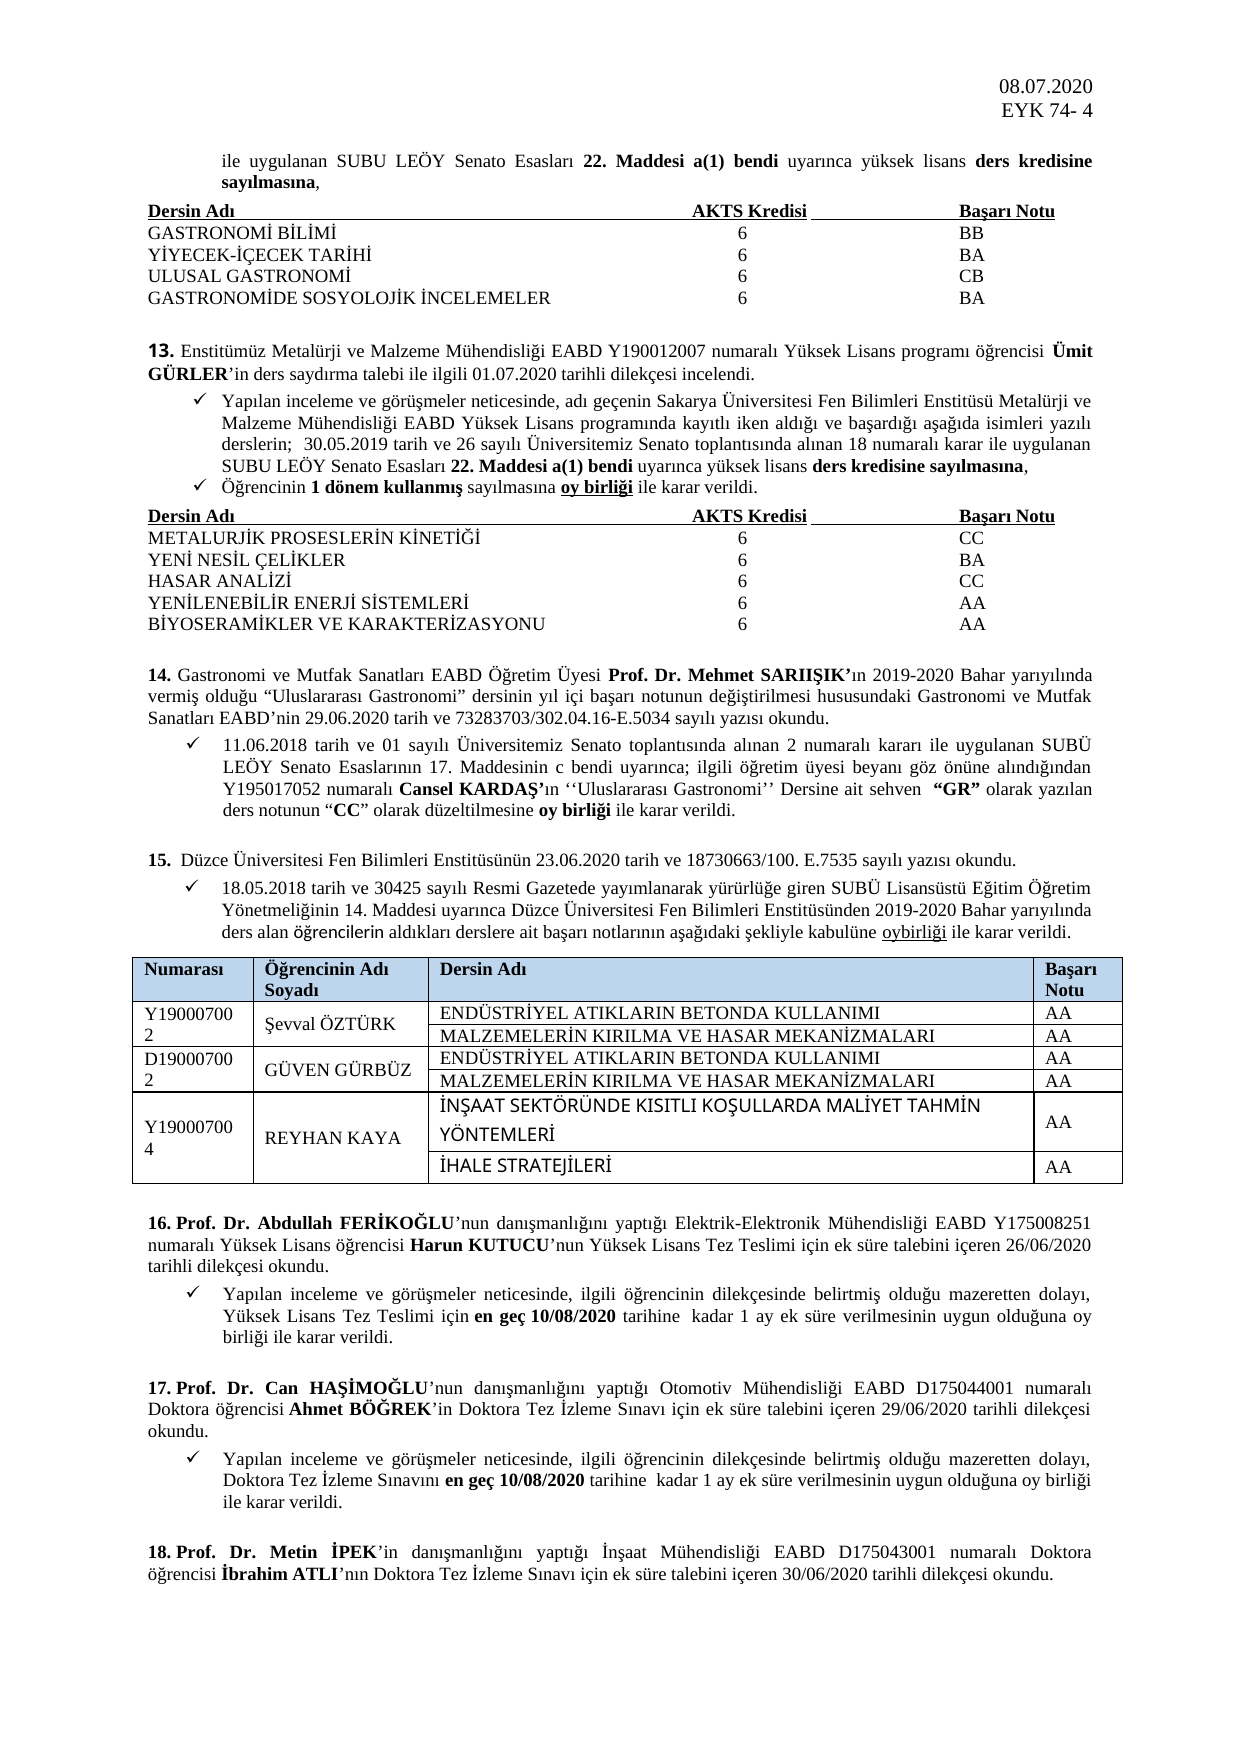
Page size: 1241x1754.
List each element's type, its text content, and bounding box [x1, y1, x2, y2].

text 16. Prof. Dr. Abdullah FERİKOĞLU’nun danışmanlığını yaptığı Elektrik-Elektronik Mühendisliği EABD Y175008251 numaralı Yüksek Lisans öğrencisi Harun KUTUCU’nun Yüksek Lisans Tez Teslimi için ek süre talebini içeren 26/06/2020 tarihli dilekçesi okundu. [148, 1212, 1093, 1277]
table_cell D190007002 [133, 1047, 253, 1091]
table_cell ENDÜSTRİYEL ATIKLARIN BETONDA KULLANIMI [429, 1002, 1033, 1023]
table_cell AA [1034, 1025, 1122, 1046]
table_cell İNŞAAT SEKTÖRÜNDE KISITLI KOŞULLARDA MALİYET TAHMİN YÖNTEMLERİ [429, 1093, 1033, 1151]
table_cell Y190007002 [133, 1002, 253, 1046]
text 13. Enstitümüz Metalürji ve Malzeme Mühendisliği EABD Y190012007 numaralı Yüksek Lisans programı öğrencisi Ümit GÜRLER’in ders saydırma talebi ile ilgili 01.07.2020 tarihli dilekçesi incelendi. [148, 337, 1093, 384]
table_cell Şevval ÖZTÜRK [254, 1002, 428, 1046]
table_cell Y190007004 [133, 1093, 253, 1182]
text 14. Gastronomi ve Mutfak Sanatları EABD Öğretim Üyesi Prof. Dr. Mehmet SARIIŞIK’ın 2019-2020 Bahar yarıyılında vermiş olduğu “Uluslararası Gastronomi” dersinin yıl içi başarı notunun değiştirilmesi hususundaki Gastronomi ve Mutfak Sanatları EABD’nin 29.06.2020 tarih ve 73283703/302.04.16-E.5034 sayılı yazısı okundu. [148, 663, 1093, 728]
text HASAR ANALİZİ 6 CC [148, 570, 1093, 592]
table_cell AA [1034, 1002, 1122, 1023]
text YENİLENEBİLİR ENERJİ SİSTEMLERİ 6 AA [148, 592, 1093, 613]
table_cell AA [1034, 1070, 1122, 1091]
table_cell REYHAN KAYA [254, 1093, 428, 1182]
text GASTRONOMİ BİLİMİ 6 BB [148, 222, 1093, 243]
table_cell ENDÜSTRİYEL ATIKLARIN BETONDA KULLANIMI [429, 1047, 1033, 1069]
list 11.06.2018 tarih ve 01 sayılı Üniversitemiz Senato toplantısında alınan 2 numaralı kararı ile uygulanan SUBÜ LEÖY Senato Esaslarının 17. Maddesinin c bendi uyarınca; ilgili öğretim üyesi beyanı göz önüne alındığından Y195017052 numaralı Cansel KARDAŞ’ın ‘‘Uluslararası Gastronomi’’ Dersine ait sehven “GR” olarak yazılan ders notunun “CC” olarak düzeltilmesine oy birliği ile karar verildi. [185, 734, 1093, 821]
table_header Numarası [133, 958, 253, 1001]
table_cell AA [1035, 1152, 1122, 1182]
list 18.05.2018 tarih ve 30425 sayılı Resmi Gazetede yayımlanarak yürürlüğe giren SUBÜ Lisansüstü Eğitim Öğretim Yönetmeliğinin 14. Maddesi uyarınca Düzce Üniversitesi Fen Bilimleri Enstitüsünden 2019-2020 Bahar yarıyılında ders alan öğrencilerin aldıkları derslere ait başarı notlarının aşağıdaki şekliyle kabulüne oybirliği ile karar verildi. [184, 877, 1093, 943]
text 17. Prof. Dr. Can HAŞİMOĞLU’nun danışmanlığını yaptığı Otomotiv Mühendisliği EABD D175044001 numaralı Doktora öğrencisi Ahmet BÖĞREK’in Doktora Tez İzleme Sınavı için ek süre talebini içeren 29/06/2020 tarihli dilekçesi okundu. [148, 1377, 1093, 1441]
text ULUSAL GASTRONOMİ 6 CB [148, 265, 1093, 287]
text 18. Prof. Dr. Metin İPEK’in danışmanlığını yaptığı İnşaat Mühendisliği EABD D175043001 numaralı Doktora öğrencisi İbrahim ATLI’nın Doktora Tez İzleme Sınavı için ek süre talebini içeren 30/06/2020 tarihli dilekçesi okundu. [148, 1541, 1093, 1584]
table_header Başarı Notu [1034, 958, 1122, 1001]
list Yapılan inceleme ve görüşmeler neticesinde, ilgili öğrencinin dilekçesinde belirtmiş olduğu mazeretten dolayı, Yüksek Lisans Tez Teslimi için en geç 10/08/2020 tarihine kadar 1 ay ek süre verilmesinin uygun olduğuna oy birliği ile karar verildi. [185, 1283, 1093, 1348]
table_cell GÜVEN GÜRBÜZ [254, 1047, 428, 1091]
table_cell AA [1035, 1093, 1122, 1151]
list Öğrencinin 1 dönem kullanmış sayılmasına oy birliği ile karar verildi. [192, 476, 1093, 498]
text Dersin Adı AKTS Kredisi Başarı Notu [148, 505, 1093, 527]
table_cell AA [1034, 1047, 1122, 1069]
list Yapılan inceleme ve görüşmeler neticesinde, adı geçenin Sakarya Üniversitesi Fen Bilimleri Enstitüsü Metalürji ve Malzeme Mühendisliği EABD Yüksek Lisans programında kayıtlı iken aldığı ve başardığı aşağıda isimleri yazılı derslerin; 30.05.2019 tarih ve 26 sayılı Üniversitemiz Senato toplantısında alınan 18 numaralı karar ile uygulanan SUBU LEÖY Senato Esasları 22. Maddesi a(1) bendi uyarınca yüksek lisans ders kredisine sayılmasına, [192, 390, 1093, 476]
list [192, 150, 1093, 193]
table_cell MALZEMELERİN KIRILMA VE HASAR MEKANİZMALARI [429, 1070, 1033, 1091]
table_cell MALZEMELERİN KIRILMA VE HASAR MEKANİZMALARI [429, 1025, 1033, 1046]
text YİYECEK-İÇECEK TARİHİ 6 BA [148, 243, 1093, 265]
table_cell İHALE STRATEJİLERİ [429, 1152, 1033, 1182]
text YENİ NESİL ÇELİKLER 6 BA [148, 548, 1093, 570]
text METALURJİK PROSESLERİN KİNETİĞİ 6 CC [148, 527, 1093, 548]
text Dersin Adı AKTS Kredisi Başarı Notu [148, 200, 1093, 222]
text 15. Düzce Üniversitesi Fen Bilimleri Enstitüsünün 23.06.2020 tarih ve 18730663/100. E.7535 sayılı yazısı okundu. [148, 849, 1093, 871]
table_header Öğrencinin Adı Soyadı [254, 958, 428, 1001]
text GASTRONOMİDE SOSYOLOJİK İNCELEMELER 6 BA [148, 287, 1093, 308]
text BİYOSERAMİKLER VE KARAKTERİZASYONU 6 AA [148, 613, 1093, 635]
table_header Dersin Adı [429, 958, 1033, 1001]
